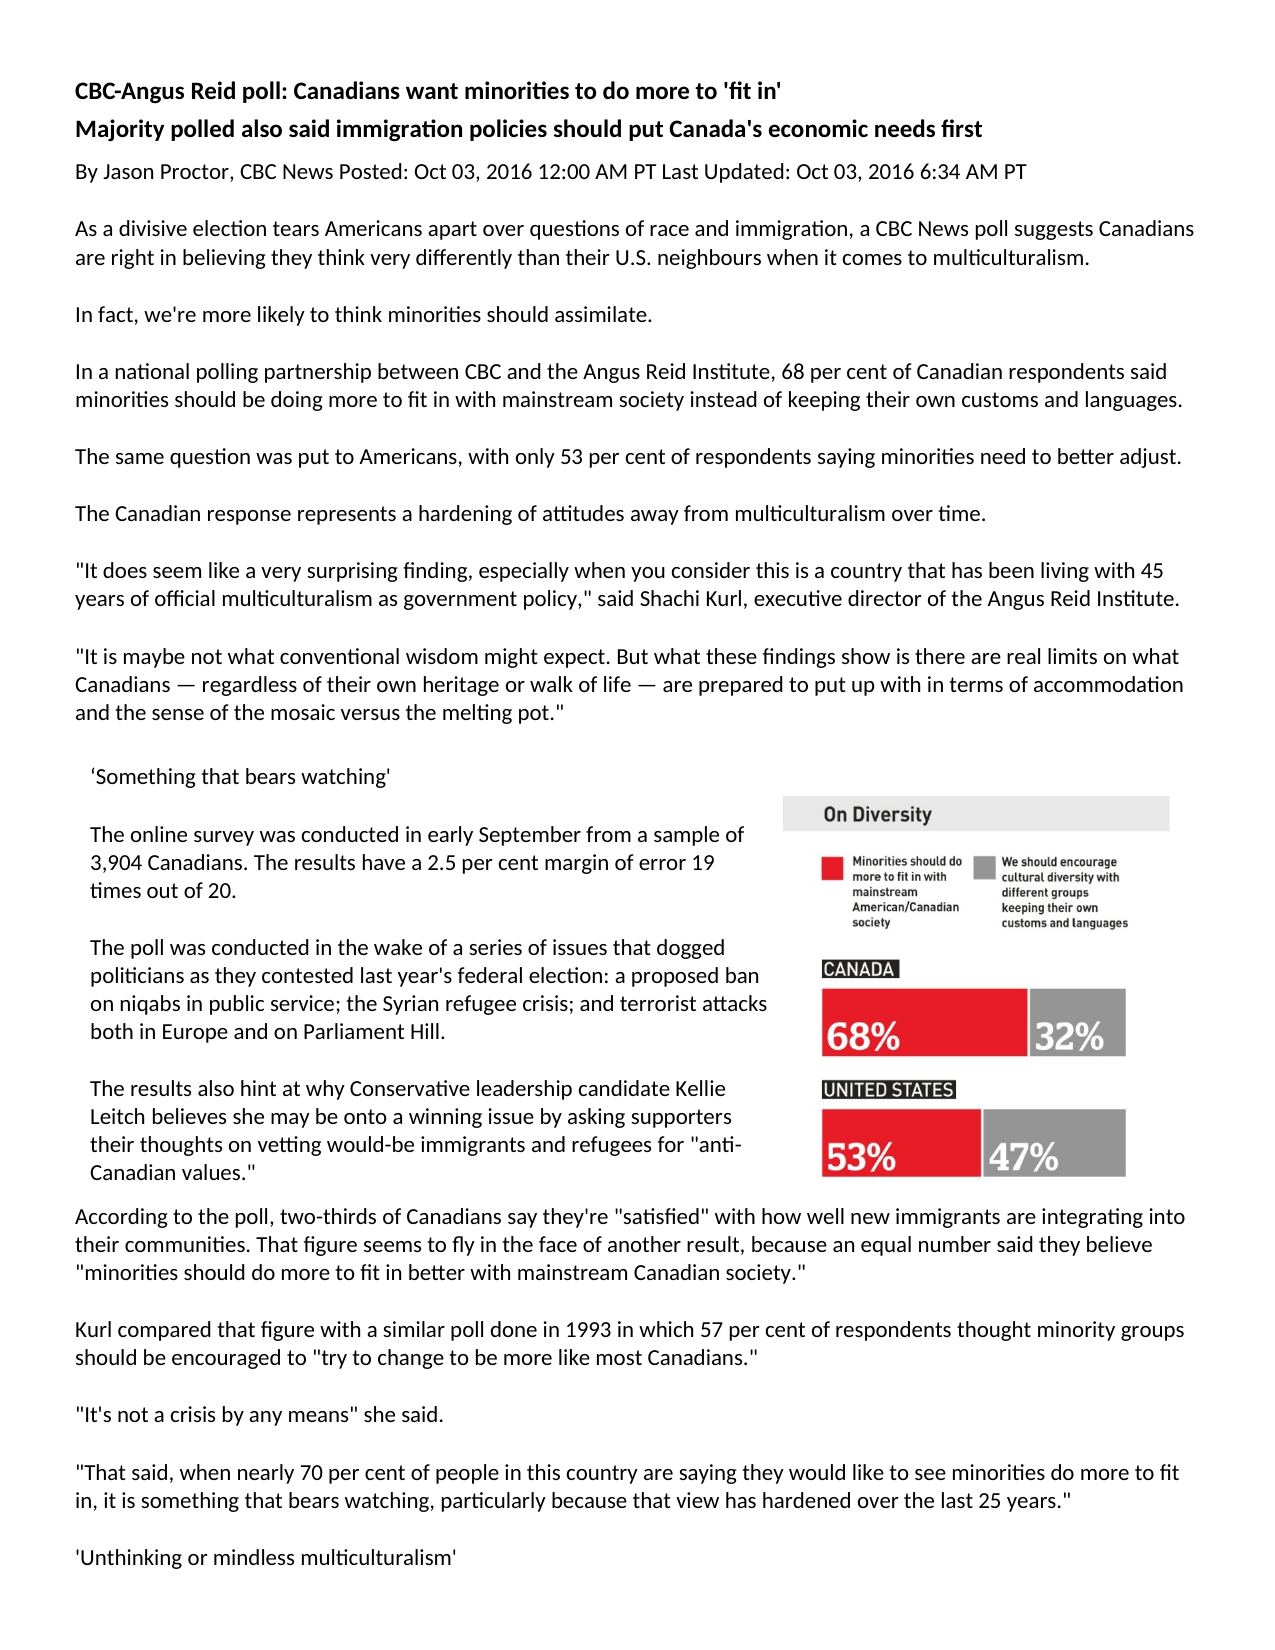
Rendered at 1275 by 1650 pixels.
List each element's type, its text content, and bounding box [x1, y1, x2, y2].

text The Canadian response represents a hardening of attitudes away from multiculturalism over time. [75, 499, 1200, 527]
text "It's not a crisis by any means" she said. [75, 1401, 1200, 1429]
text 'Unthinking or mindless multiculturalism' [75, 1543, 1200, 1571]
text In a national polling partnership between CBC and the Angus Reid Institute, 68 per cent of Canadian respondents said minorities should be doing more to fit in with mainstream society instead of keeping their own customs and languages. [75, 357, 1200, 413]
text CBC-Angus Reid poll: Canadians want minorities to do more to 'fit in' [75, 75, 1200, 106]
text Kurl compared that figure with a similar poll done in 1993 in which 57 per cent of respondents thought minority groups should be encouraged to "try to change to be more like most Canadians." [75, 1315, 1200, 1371]
picture [783, 796, 1170, 1203]
text As a divisive election tears Americans apart over questions of race and immigration, a CBC News poll suggests Canadians are right in believing they think very differently than their U.S. neighbours when it comes to multiculturalism. [75, 214, 1200, 271]
text In fact, we're more likely to think minorities should assimilate. [75, 300, 1200, 328]
text "That said, when nearly 70 per cent of people in this country are saying they would like to see minorities do more to fit in, it is something that bears watching, particularly because that view has hardened over the last 25 years." [75, 1458, 1200, 1514]
text The same question was put to Americans, with only 53 per cent of respondents saying minorities need to better adjust. [75, 442, 1200, 470]
text Majority polled also said immigration policies should put Canada's economic needs first [75, 113, 1200, 144]
text According to the poll, two-thirds of Canadians say they're "satisfied" with how well new immigrants are integrating into their communities. That figure seems to fly in the face of another result, because an equal number said they believe "minorities should do more to fit in better with mainstream Canadian society." [75, 1202, 1200, 1286]
text "It does seem like a very surprising finding, especially when you consider this is a country that has been living with 45 years of official multiculturalism as government policy," said Shachi Kurl, executive director of the Angus Reid Institute. [75, 557, 1200, 613]
text By Jason Proctor, CBC News Posted: Oct 03, 2016 12:00 AM PT Last Updated: Oct 03, 2016 6:34 AM PT [75, 152, 1200, 185]
text "It is maybe not what conventional wisdom might expect. But what these findings show is there are real limits on what Canadians — regardless of their own heritage or walk of life — are prepared to put up with in terms of accommodation and the sense of the mosaic versus the melting pot." [75, 642, 1200, 726]
